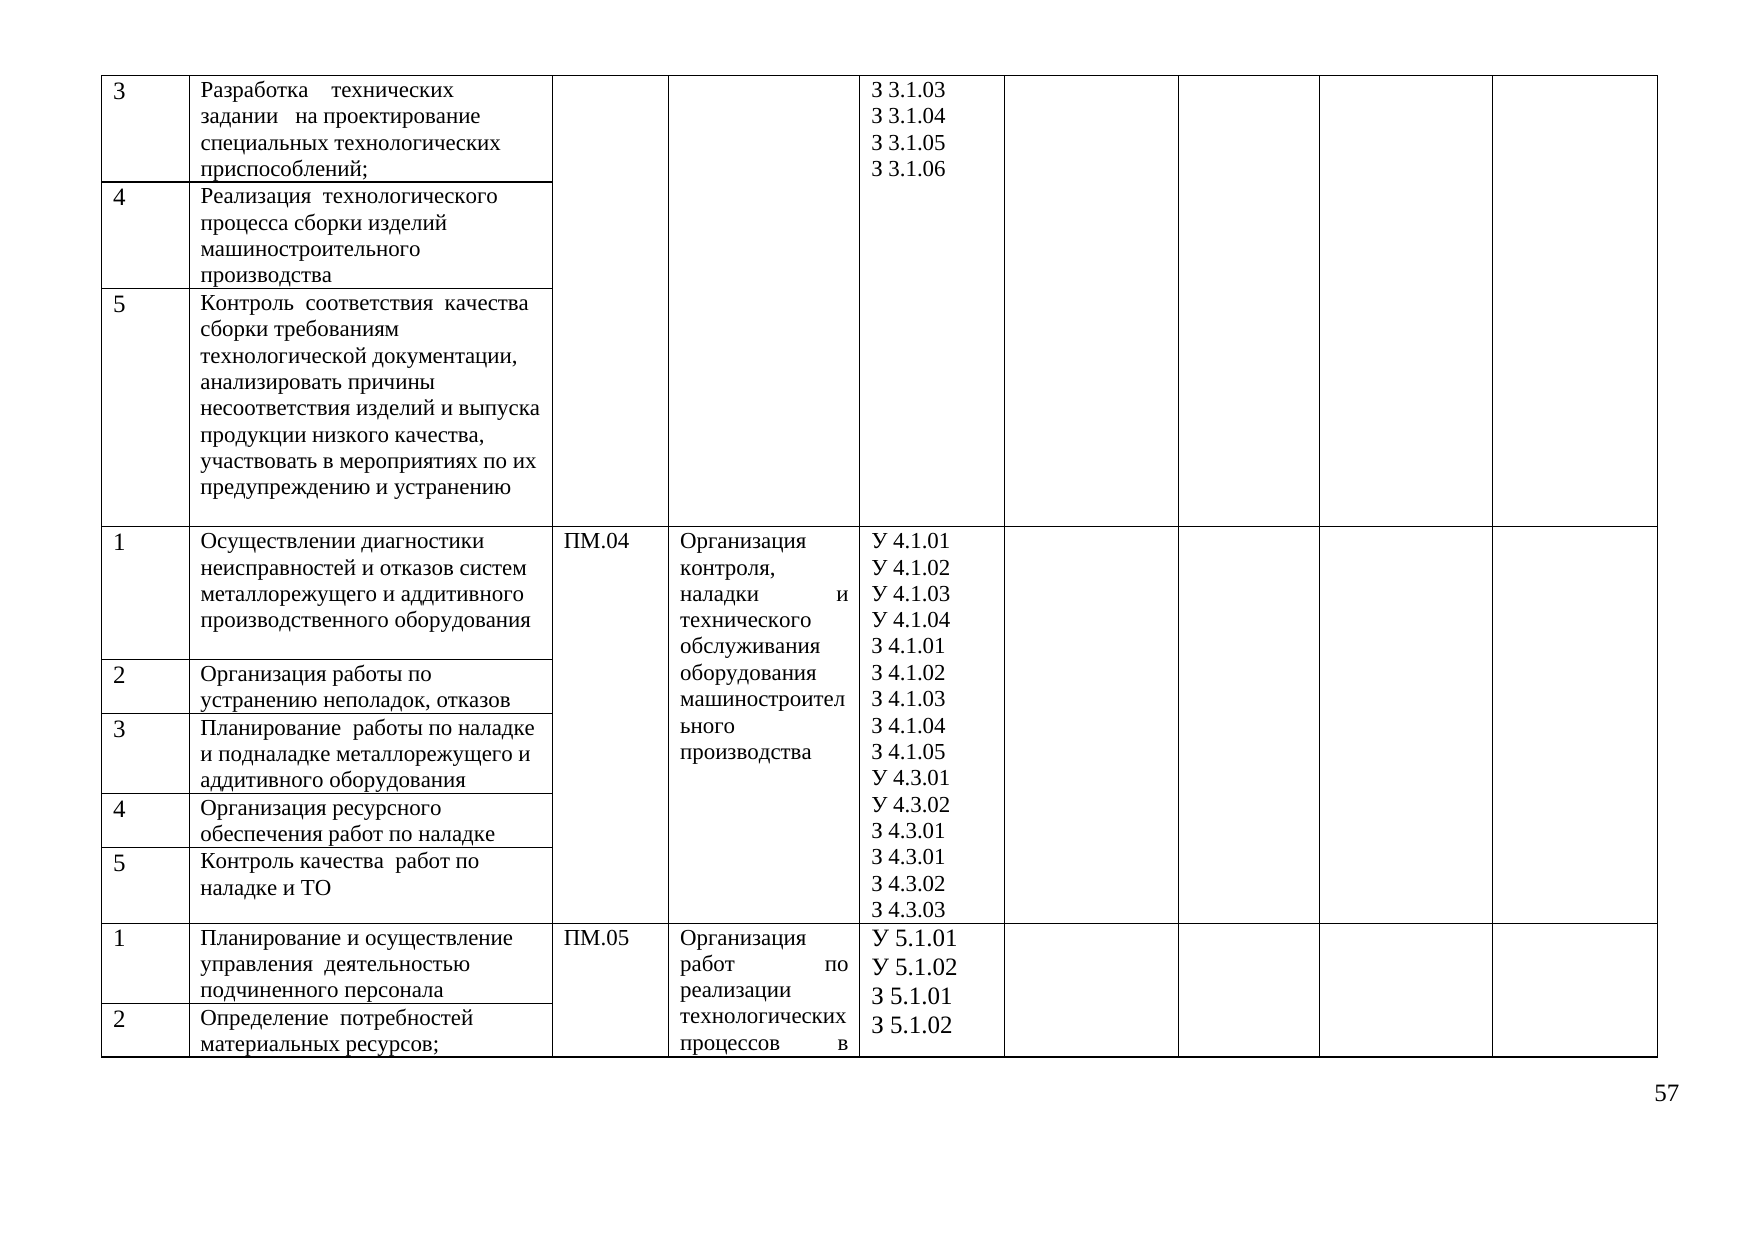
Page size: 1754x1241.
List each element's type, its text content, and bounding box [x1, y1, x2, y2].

table_cell Организация работ по реализации технологических процессов в машиностроительном производстве [669, 924, 859, 1056]
table_cell Организация контроля, наладки и технического обслуживания оборудования машиностроительного производства [669, 527, 859, 922]
table_cell Контроль соответствия качества сборки требованиям технологической документации, анализировать причины несоответствия изделий и выпуска продукции низкого качества, участвовать в мероприятиях по их предупреждению и устранению [190, 289, 552, 526]
table_cell У 5.1.01 У 5.1.02 З 5.1.01 З 5.1.02 З 5.1.03 З 5.1.04 З 5.1.05 Н 5.2.01 Н 5.2.02 Н 5.2.03 У 5.2.01 У 5.2.02 З 5.2.01 З 5.2.02 З 5.2.03 З 5.2.04 З 5.2.05 [860, 924, 1004, 1056]
table_cell [1493, 527, 1657, 922]
table_cell [1179, 924, 1319, 1056]
table_cell 4 [102, 183, 189, 288]
table_cell Реализация технологического процесса сборки изделий машиностроительного производства [190, 183, 552, 288]
table_cell [1493, 924, 1657, 1056]
table_cell Определение потребностей материальных ресурсов; [190, 1004, 552, 1056]
table_cell 3 [102, 714, 189, 793]
table_cell [1179, 527, 1319, 922]
table_cell Планирование работы по наладке и подналадке металлорежущего и аддитивного оборудования [190, 714, 552, 793]
table_cell 3 [102, 76, 189, 181]
table_cell [1320, 924, 1492, 1056]
table_cell 5 [102, 848, 189, 922]
table_cell Организация ресурсного обеспечения работ по наладке [190, 794, 552, 847]
table_cell [1320, 527, 1492, 922]
table_cell 2 [102, 660, 189, 713]
table_cell 1 [102, 924, 189, 1003]
table_cell 1 [102, 527, 189, 659]
table_cell Планирование и осуществление управления деятельностью подчиненного персонала [190, 924, 552, 1003]
table_cell 2 [102, 1004, 189, 1056]
table_cell Разработка технических задании на проектирование специальных технологических приспособлений; [190, 76, 552, 181]
table_cell Контроль качества работ по наладке и ТО [190, 848, 552, 922]
table_cell У 4.1.01 У 4.1.02 У 4.1.03 У 4.1.04 З 4.1.01 З 4.1.02 З 4.1.03 З 4.1.04 З 4.1.05 У 4.3.01 У 4.3.02 З 4.3.01 З 4.3.01 З 4.3.02 З 4.3.03 [860, 527, 1004, 922]
table_cell ПМ.04 [553, 527, 668, 922]
table_cell Организация работы по устранению неполадок, отказов [190, 660, 552, 713]
table_cell Осуществлении диагностики неисправностей и отказов систем металлорежущего и аддитивного производственного оборудования [190, 527, 552, 659]
table_cell [1005, 924, 1178, 1056]
table_cell ПМ.05 [553, 924, 668, 1056]
table_cell [1005, 527, 1178, 922]
table_cell 5 [102, 289, 189, 526]
table_cell 4 [102, 794, 189, 847]
